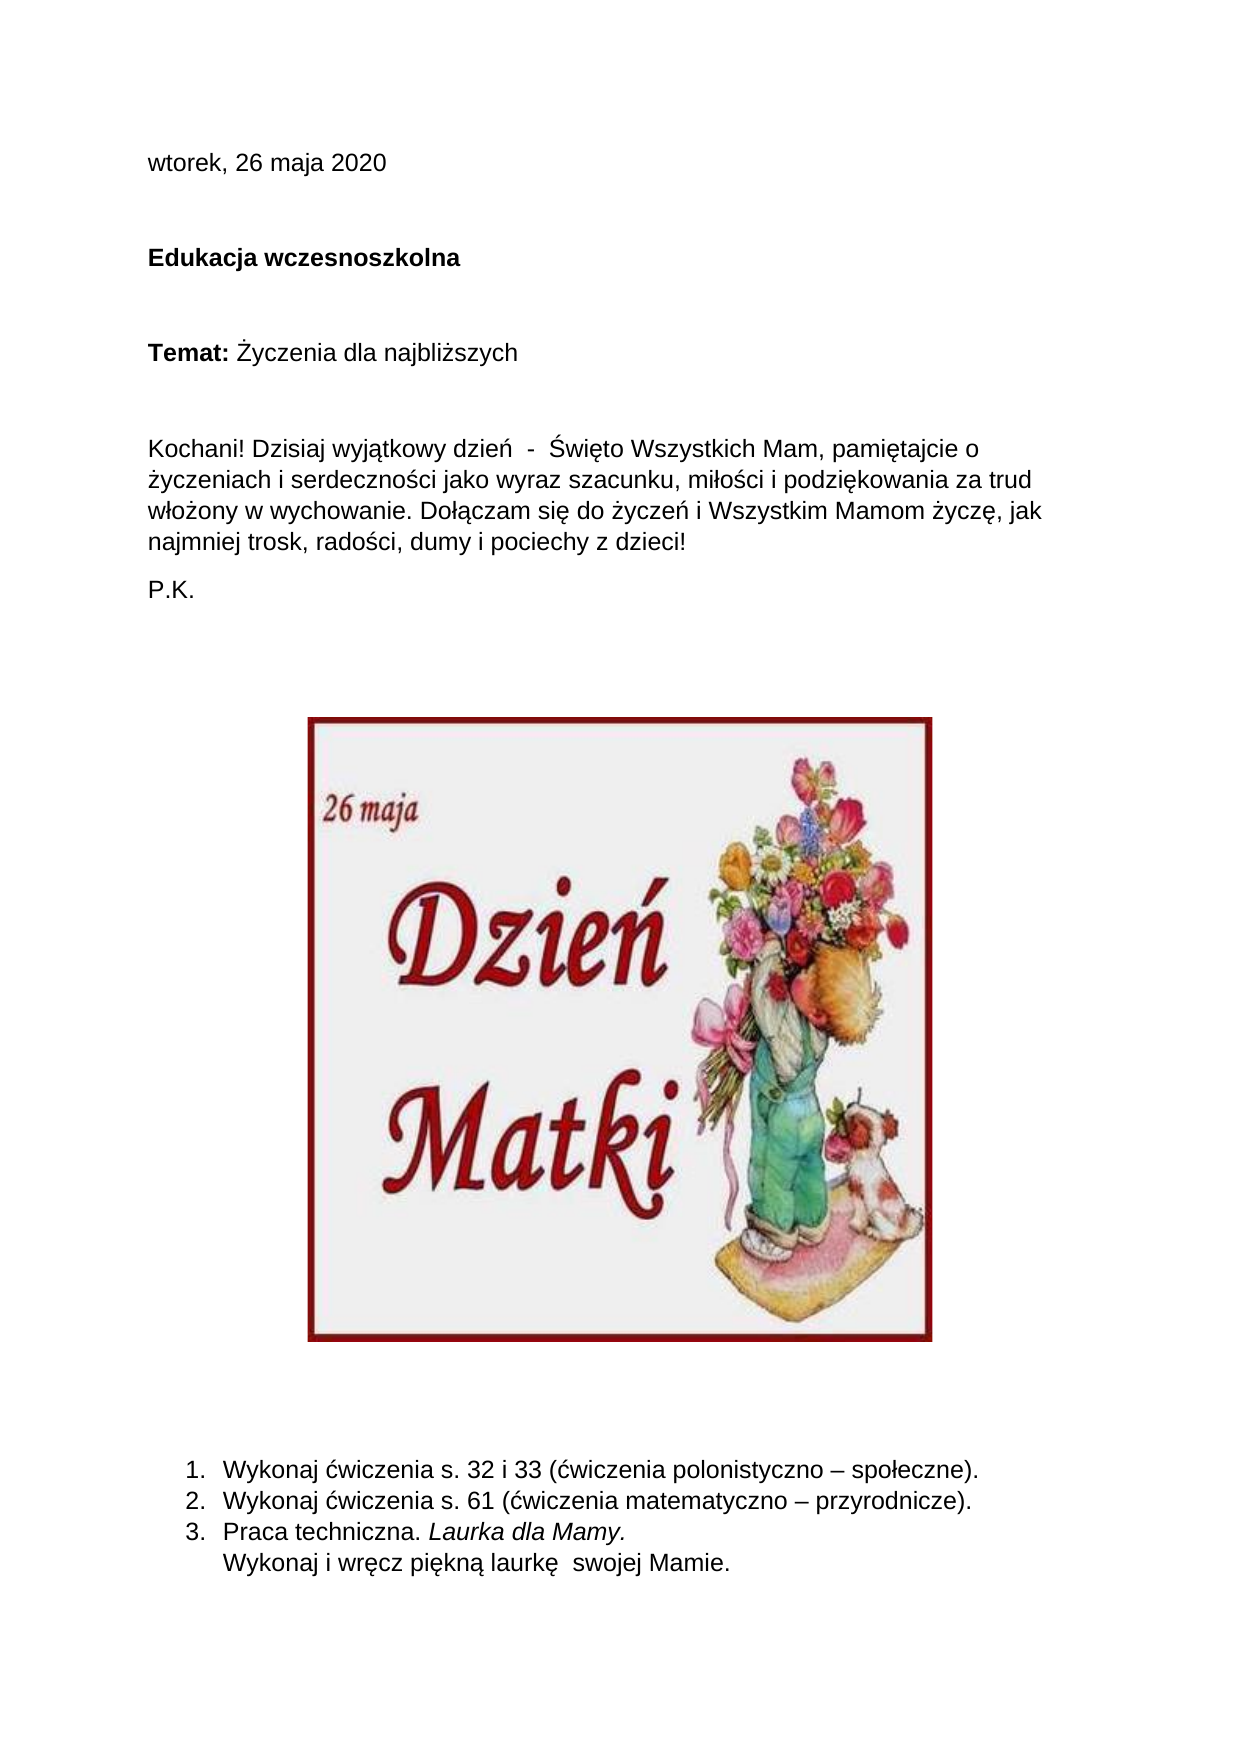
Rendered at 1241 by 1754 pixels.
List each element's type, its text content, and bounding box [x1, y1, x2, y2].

text Temat: Życzenia dla najbliższych [148, 338, 1093, 367]
list Praca techniczna. Laurka dla Mamy. [185, 1517, 1093, 1545]
list Wykonaj ćwiczenia s. 61 (ćwiczenia matematyczno – przyrodnicze). [185, 1486, 1093, 1514]
text Kochani! Dzisiaj wyjątkowy dzień - Święto Wszystkich Mam, pamiętajcie o życzeniach i serdeczności jako wyraz szacunku, miłości i podziękowania za trud włożony w wychowanie. Dołączam się do życzeń i Wszystkim Mamom życzę, jak najmniej trosk, radości, dumy i pociechy z dzieci! [148, 434, 1093, 556]
text Edukacja wczesnoszkolna [148, 243, 1093, 272]
list Wykonaj i wręcz piękną laurkę swojej Mamie. [223, 1548, 1093, 1576]
text P.K. [148, 575, 1093, 603]
picture [307, 717, 933, 1342]
text wtorek, 26 maja 2020 [148, 148, 1093, 176]
list Wykonaj ćwiczenia s. 32 i 33 (ćwiczenia polonistyczno – społeczne). [185, 1454, 1093, 1483]
